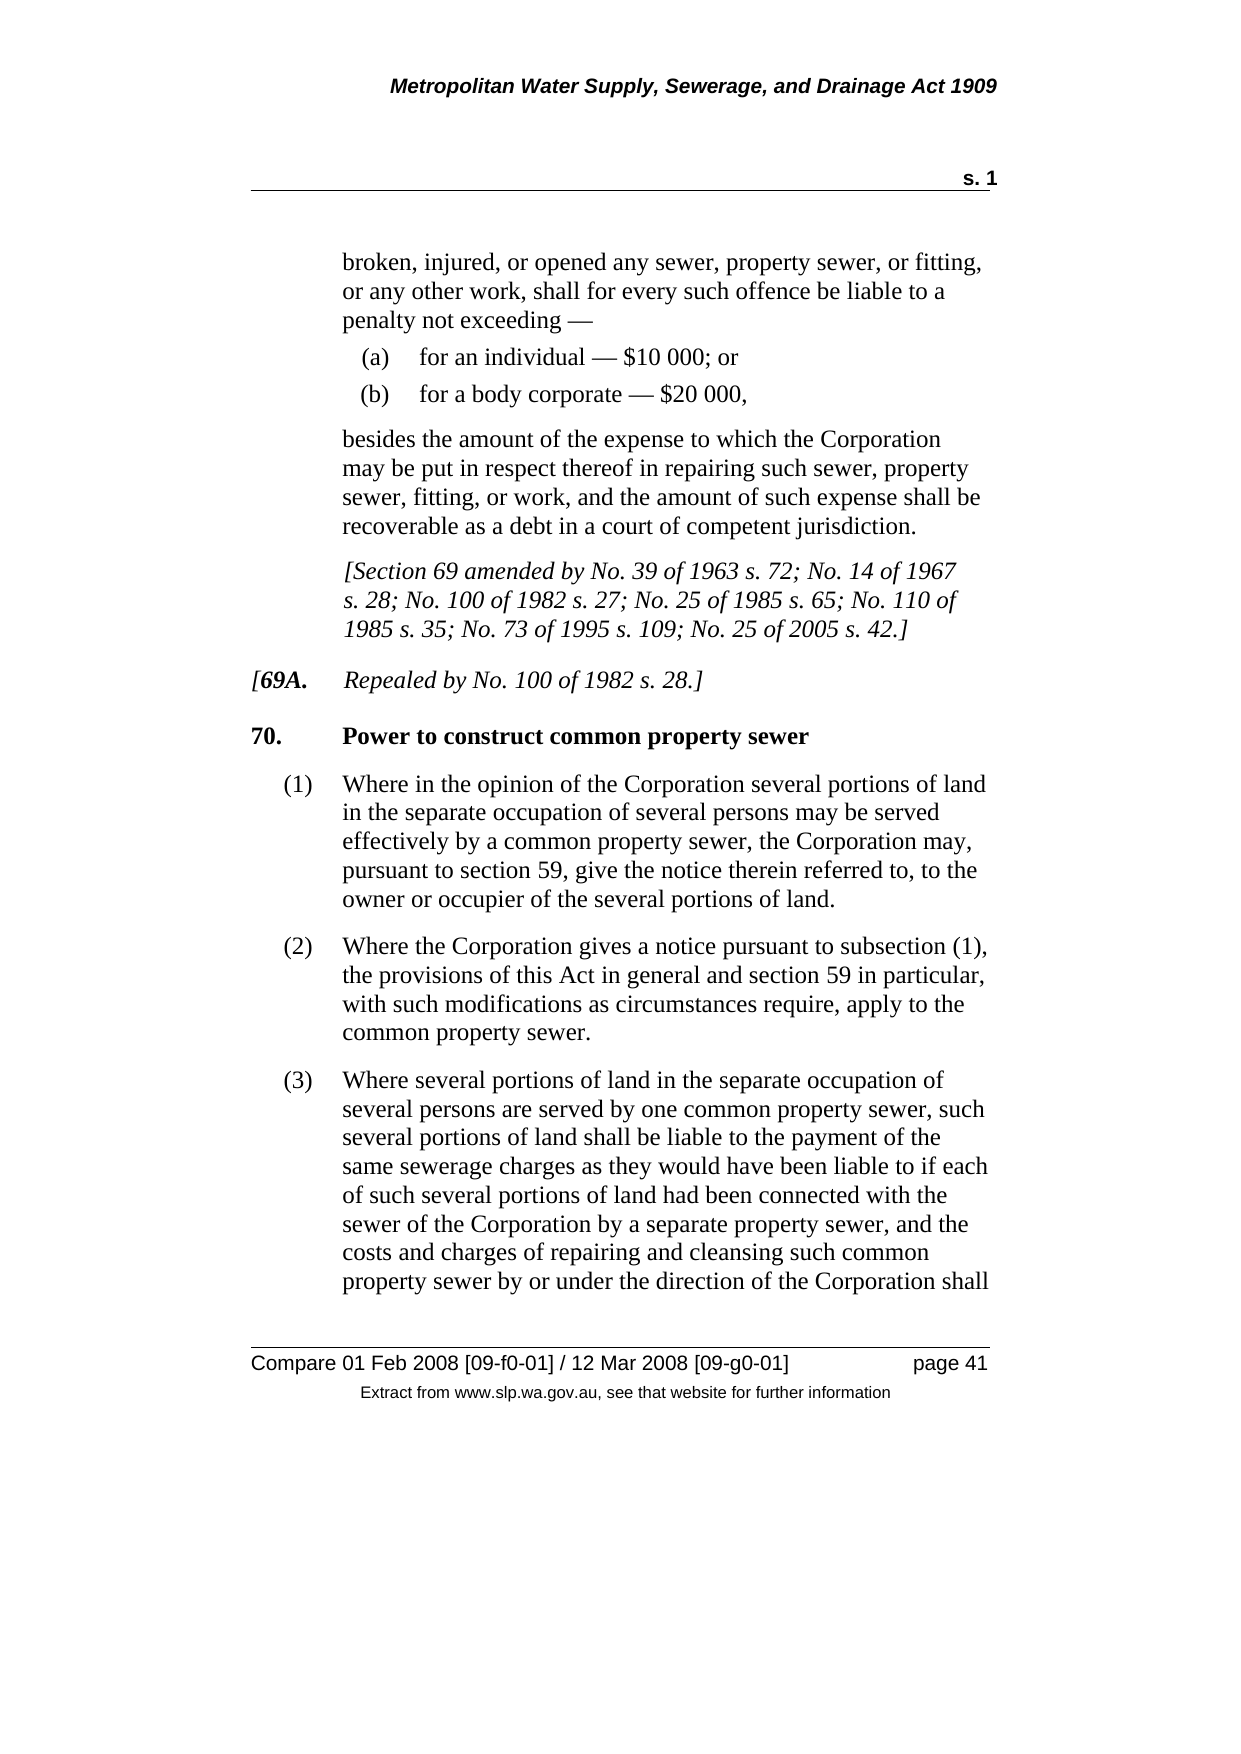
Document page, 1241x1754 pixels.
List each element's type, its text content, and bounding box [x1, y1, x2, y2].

text (1) Where in the opinion of the Corporation several portions of land in the separate occupation of several persons may be served effectively by a common property sewer, the Corporation may, pursuant to section 59, give the notice therein referred to, to the owner or occupier of the several portions of land. [251, 769, 990, 912]
text besides the amount of the expense to which the Corporation may be put in respect thereof in repairing such sewer, property sewer, fitting, or work, and the amount of such expense shall be recoverable as a debt in a court of competent jurisdiction. [251, 424, 990, 539]
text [251, 1065, 990, 1295]
text [69A. Repealed by No. 100 of 1982 s. 28.] [251, 665, 990, 694]
text [Section 69 amended by No. 39 of 1963 s. 72; No. 14 of 1967 s. 28; No. 100 of 1982 s. 27; No. 25 of 1985 s. 65; No. 110 of 1985 s. 35; No. 73 of 1995 s. 109; No. 25 of 2005 s. 42.] [251, 556, 990, 642]
text (a) for an individual — $10 000; or [251, 342, 990, 371]
text (b) for a body corporate — $20 000, [251, 379, 990, 408]
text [251, 247, 990, 334]
subtitle 70. Power to construct common property sewer [251, 721, 990, 750]
text (2) Where the Corporation gives a notice pursuant to subsection (1), the provisions of this Act in general and section 59 in particular, with such modifications as circumstances require, apply to the common property sewer. [251, 931, 990, 1046]
